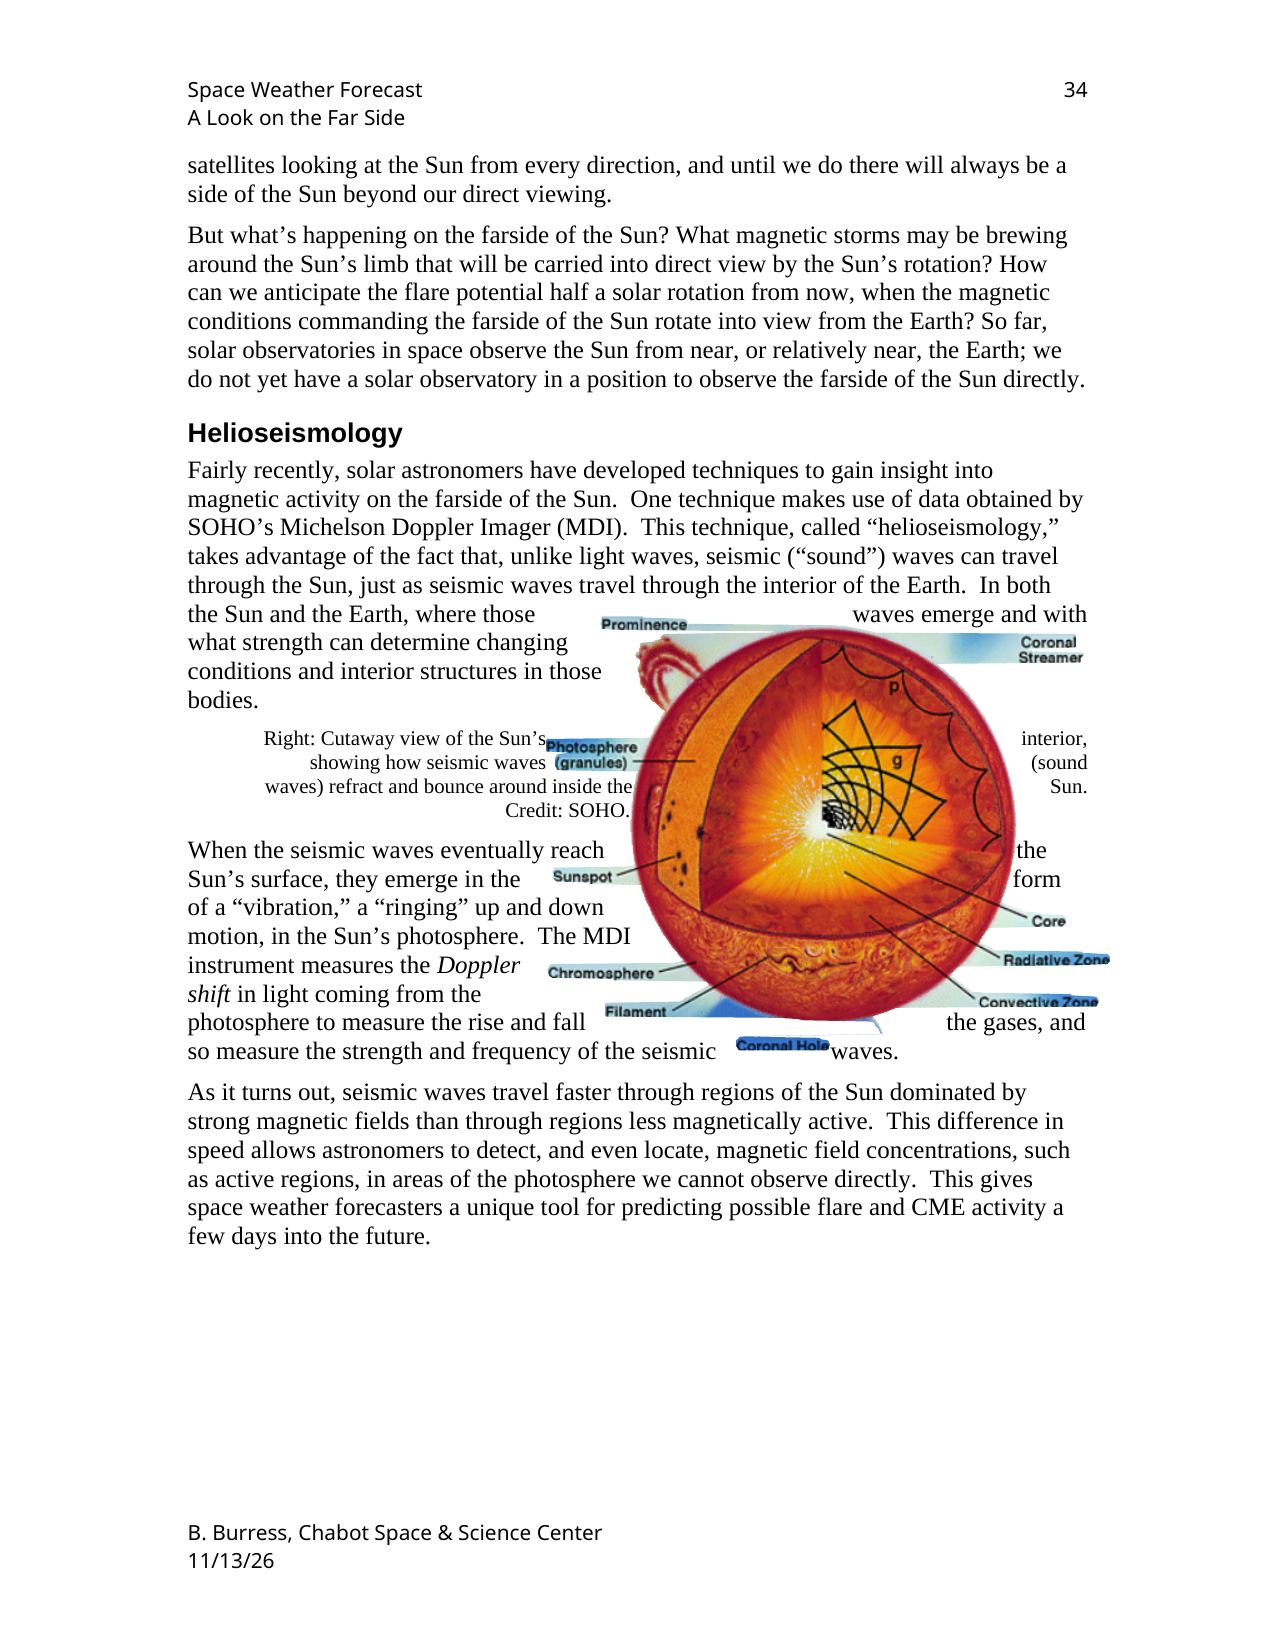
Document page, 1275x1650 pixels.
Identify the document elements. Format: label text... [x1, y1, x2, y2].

text As it turns out, seismic waves travel faster through regions of the Sun dominated by strong magnetic fields than through regions less magnetically active. This difference in speed allows astronomers to detect, and even locate, magnetic field concentrations, such as active regions, in areas of the photosphere we cannot observe directly. This gives space weather forecasters a unique tool for predicting possible flare and CME activity a few days into the future. [187, 1077, 1087, 1250]
text Right: Cutaway view of the Sun’s interior, showing how seismic waves (sound waves) refract and bounce around inside the Sun. Credit: SOHO. [262, 726, 654, 822]
text Fairly recently, solar astronomers have developed techniques to gain insight into magnetic activity on the farside of the Sun. One technique makes use of data obtained by SOHO’s Michelson Doppler Imager (MDI). This technique, called “helioseismology,” takes advantage of the fact that, unlike light waves, seismic (“sound”) waves can travel through the Sun, just as seismic waves travel through the interior of the Earth. In both the Sun and the Earth, where those waves emerge and with what strength can determine changing conditions and interior structures in those bodies. [187, 455, 1087, 714]
subtitle Helioseismology [187, 417, 1087, 449]
text Right: Cutaway view of the Sun’s interior, showing how seismic waves (sound waves) refract and bounce around inside the Sun. Credit: SOHO. [991, 726, 1087, 822]
text But what’s happening on the farside of the Sun? What magnetic storms may be brewing around the Sun’s limb that will be carried into direct view by the Sun’s rotation? How can we anticipate the flare potential half a solar rotation from now, when the magnetic conditions commanding the farside of the Sun rotate into view from the Earth? So far, solar observatories in space observe the Sun from near, or relatively near, the Earth; we do not yet have a solar observatory in a position to observe the farside of the Sun directly. [187, 220, 1087, 392]
text When the seismic waves eventually reach the Sun’s surface, they emerge in the form of a “vibration,” a “ringing” up and down motion, in the Sun’s photosphere. The MDI instrument measures the Doppler shift in light coming from the photosphere to measure the rise and fall the gases, and so measure the strength and frequency of the seismic waves. [187, 835, 1087, 1065]
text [187, 150, 1087, 207]
